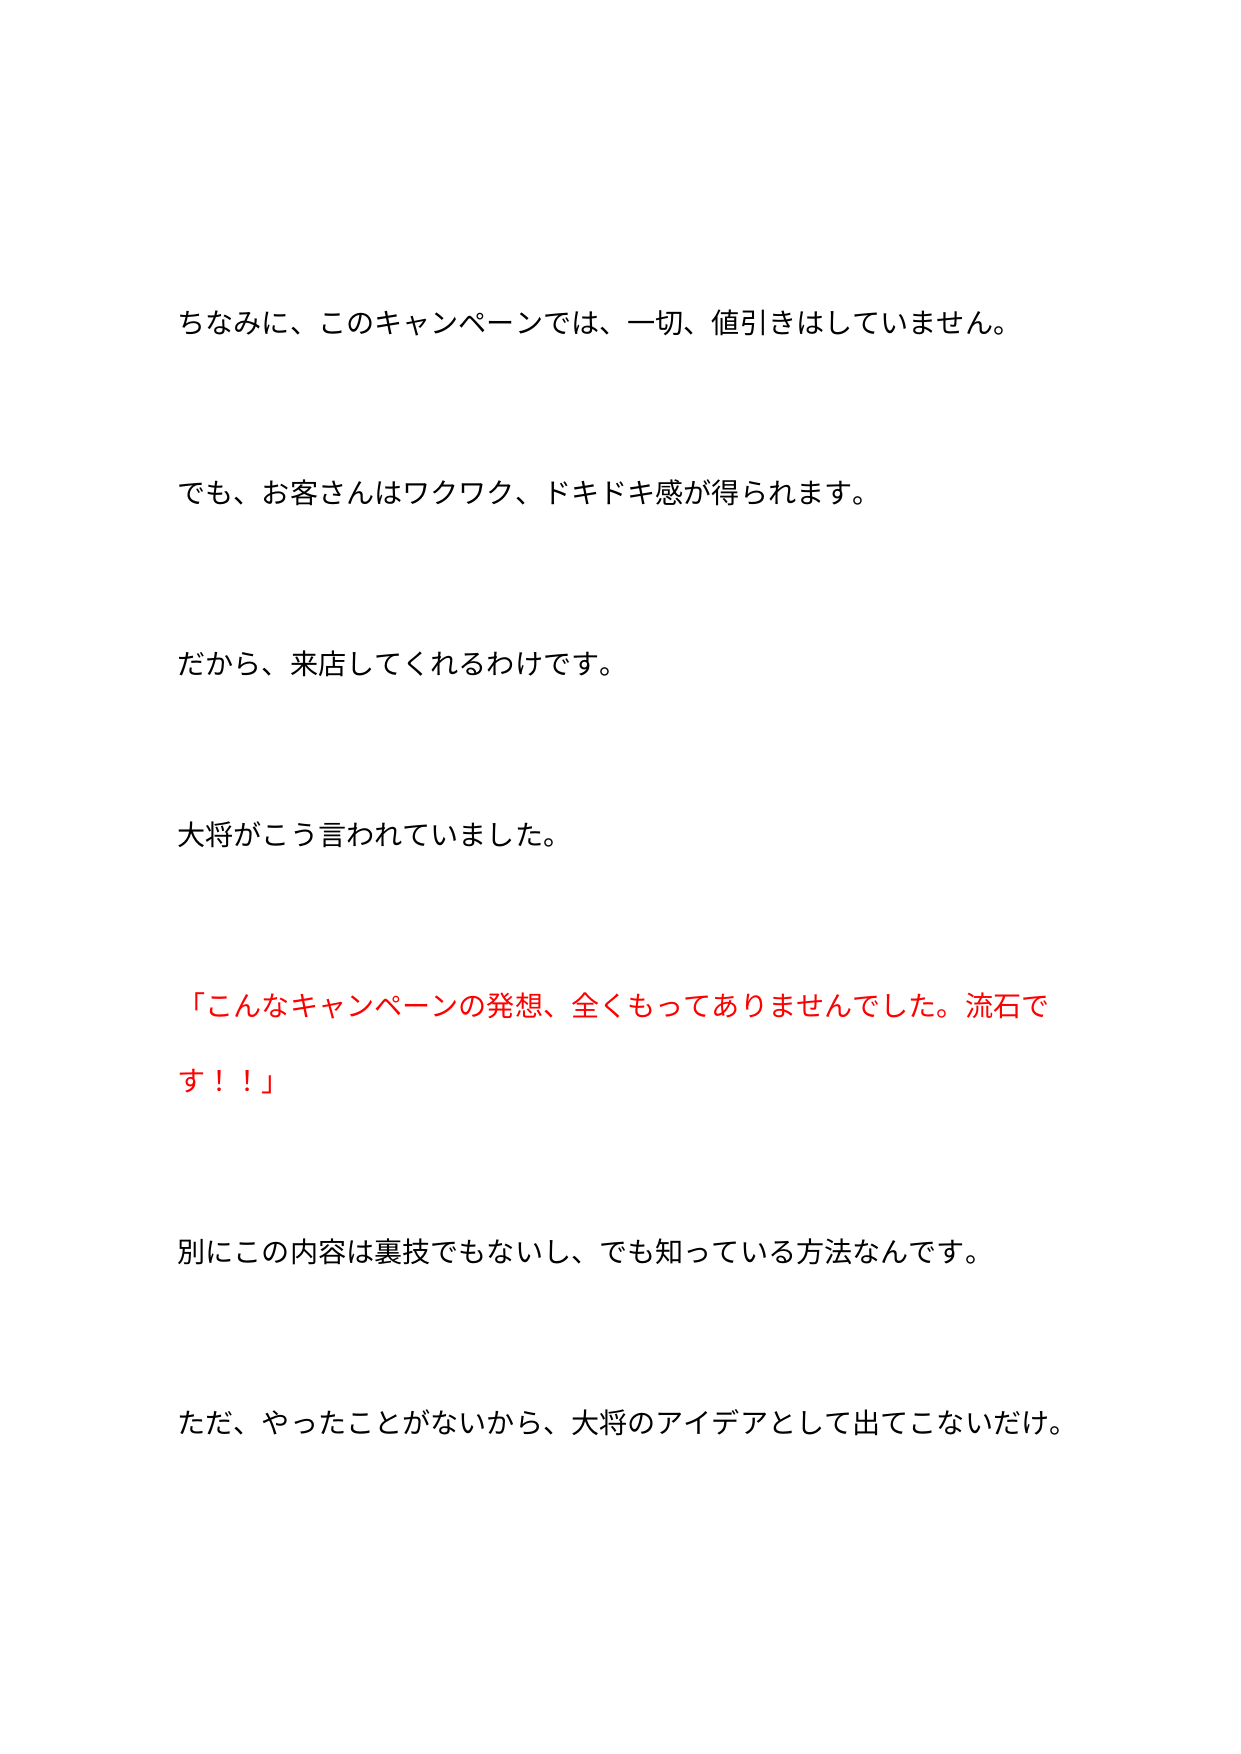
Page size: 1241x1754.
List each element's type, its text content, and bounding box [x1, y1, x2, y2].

text 「こんなキャンペーンの発想、全くもってありませんでした。流石です！！」 [177, 967, 1063, 1117]
text 別にこの内容は裏技でもないし、でも知っている方法なんです。 [177, 1213, 1063, 1288]
text ちなみに、このキャンペーンでは、一切、値引きはしていません。 [177, 283, 1063, 358]
text ただ、やったことがないから、大将のアイデアとして出てこないだけ。 [177, 1383, 1063, 1458]
text 大将がこう言われていました。 [177, 796, 1063, 871]
text でも、お客さんはワクワク、ドキドキ感が得られます。 [177, 454, 1063, 529]
text だから、来店してくれるわけです。 [177, 625, 1063, 700]
